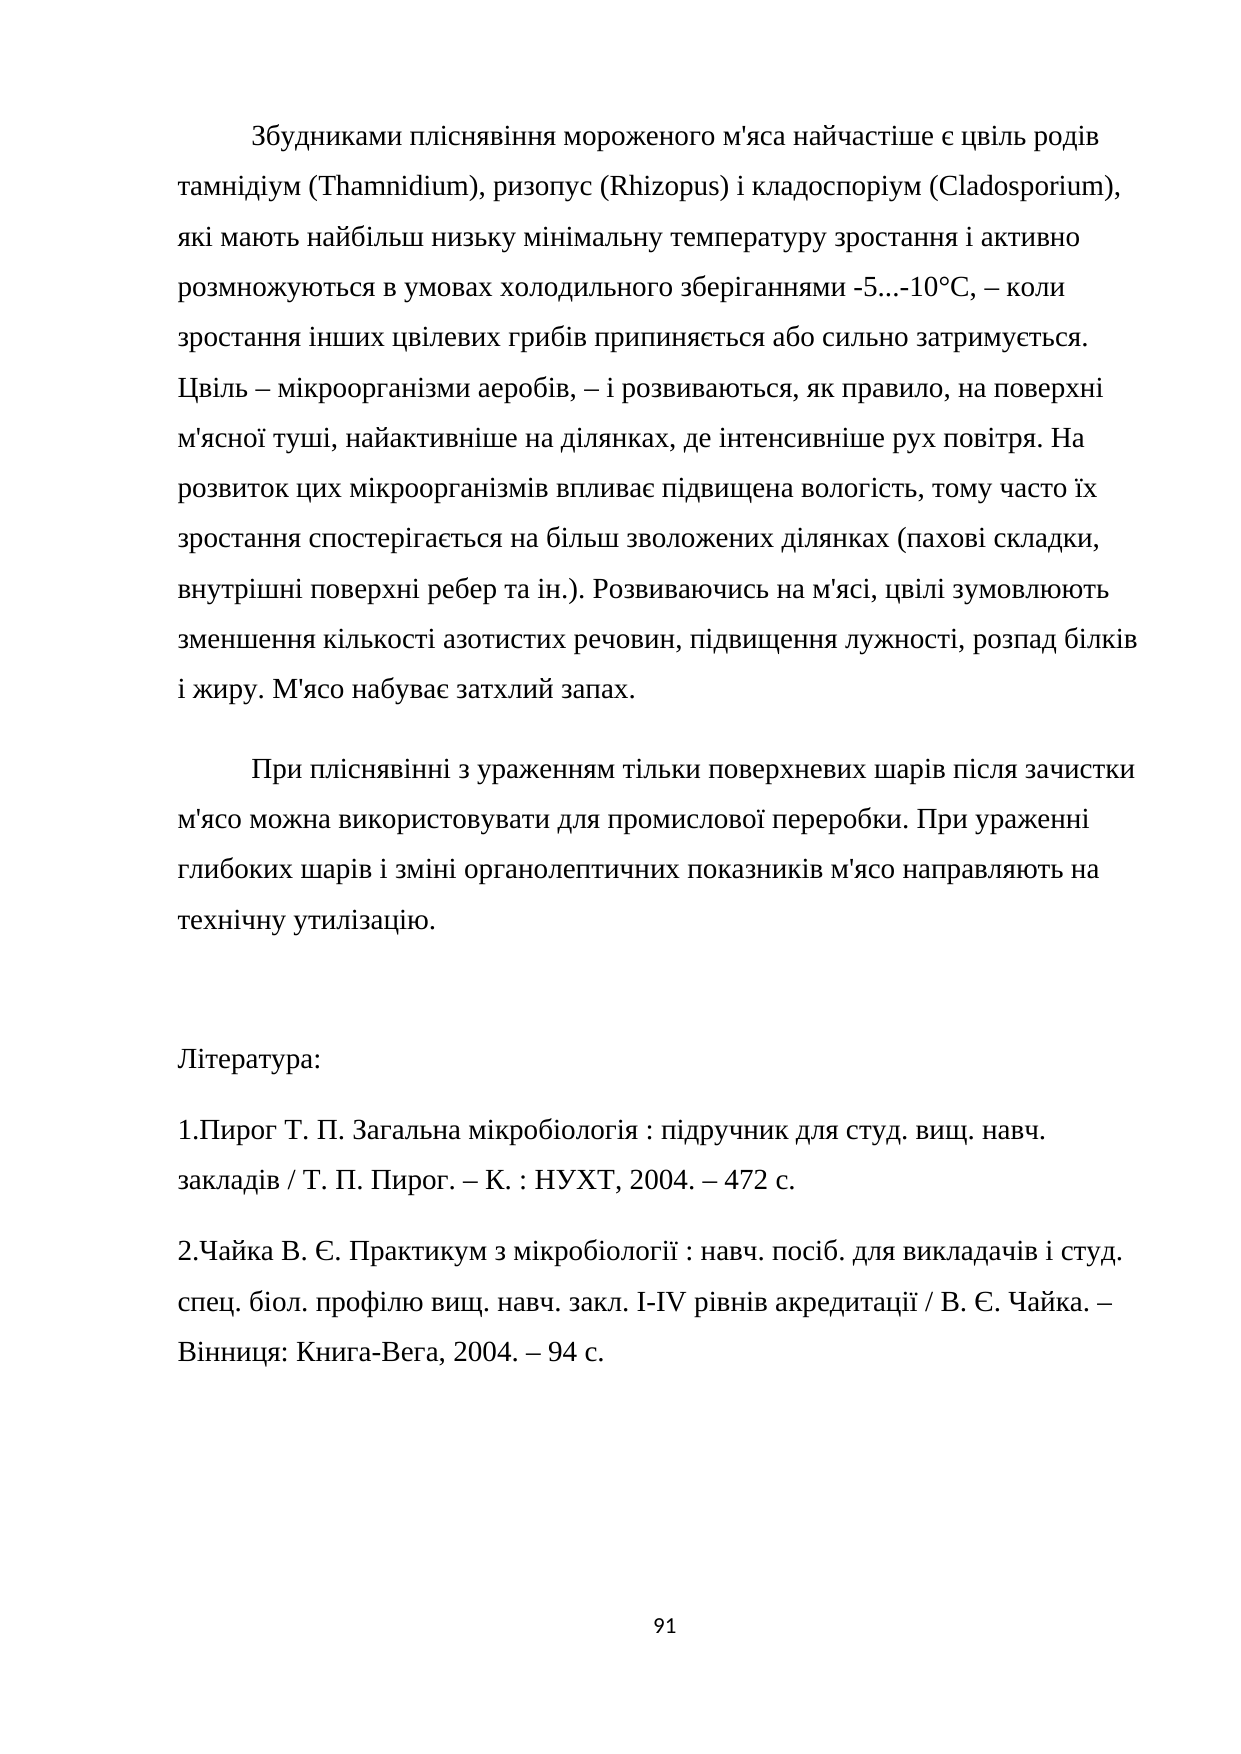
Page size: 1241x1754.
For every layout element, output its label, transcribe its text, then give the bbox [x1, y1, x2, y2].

text Література: [177, 1041, 1152, 1074]
text Збудниками пліснявіння мороженого м'яса найчастіше є цвіль родів тамнідіум (Thamnidium), ризопус (Rhizopus) і кладоспоріум (Cladosporium), які мають найбільш низьку мінімальну температуру зростання і активно розмножуються в умовах холодильного зберіганнями -5...-10°С, – коли зростання інших цвілевих грибів припиняється або сильно затримується. Цвіль – мікроорганізми аеробів, – і розвиваються, як правило, на поверхні м'ясної туші, найактивніше на ділянках, де інтенсивніше рух повітря. На розвиток цих мікроорганізмів впливає підвищена вологість, тому часто їх зростання спостерігається на більш зволожених ділянках (пахові складки, внутрішні поверхні ребер та ін.). Розвиваючись на м'ясі, цвілі зумовлюють зменшення кількості азотистих речовин, підвищення лужності, розпад білків і жиру. М'ясо набуває затхлий запах. [177, 118, 1152, 705]
text 1.Пирог Т. П. Загальна мікробіологія : підручник для студ. вищ. навч. закладів / Т. П. Пирог. – К. : НУХТ, 2004. – 472 с. [177, 1112, 1152, 1196]
text 2.Чайка В. Є. Практикум з мікробіології : навч. посіб. для викладачів і студ. спец. біол. профілю вищ. навч. закл. І-ІV рівнів акредитації / В. Є. Чайка. – Вінниця: Книга-Вега, 2004. – 94 с. [177, 1233, 1152, 1368]
text При пліснявінні з ураженням тільки поверхневих шарів після зачистки м'ясо можна використовувати для промислової переробки. При ураженні глибоких шарів і зміні органолептичних показників м'ясо направляють на технічну утилізацію. [177, 751, 1152, 936]
